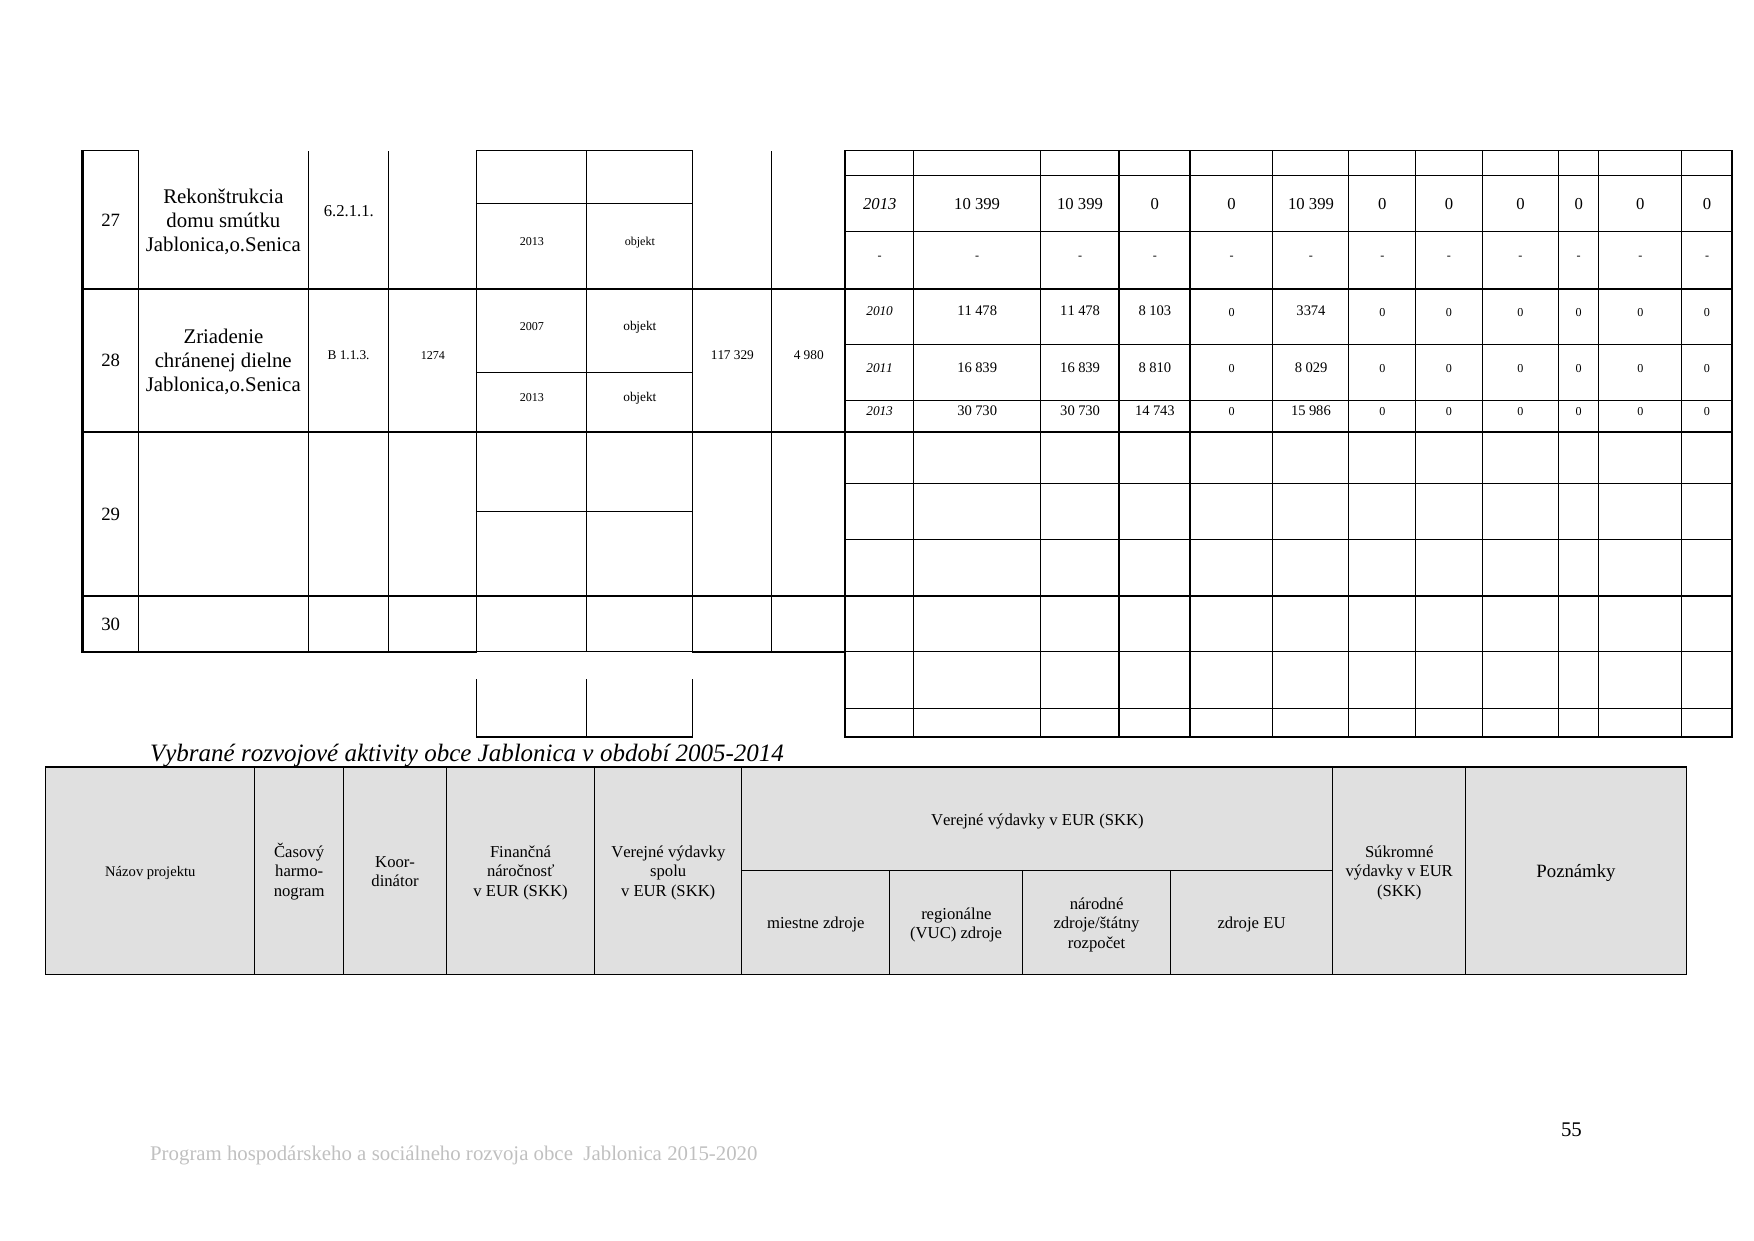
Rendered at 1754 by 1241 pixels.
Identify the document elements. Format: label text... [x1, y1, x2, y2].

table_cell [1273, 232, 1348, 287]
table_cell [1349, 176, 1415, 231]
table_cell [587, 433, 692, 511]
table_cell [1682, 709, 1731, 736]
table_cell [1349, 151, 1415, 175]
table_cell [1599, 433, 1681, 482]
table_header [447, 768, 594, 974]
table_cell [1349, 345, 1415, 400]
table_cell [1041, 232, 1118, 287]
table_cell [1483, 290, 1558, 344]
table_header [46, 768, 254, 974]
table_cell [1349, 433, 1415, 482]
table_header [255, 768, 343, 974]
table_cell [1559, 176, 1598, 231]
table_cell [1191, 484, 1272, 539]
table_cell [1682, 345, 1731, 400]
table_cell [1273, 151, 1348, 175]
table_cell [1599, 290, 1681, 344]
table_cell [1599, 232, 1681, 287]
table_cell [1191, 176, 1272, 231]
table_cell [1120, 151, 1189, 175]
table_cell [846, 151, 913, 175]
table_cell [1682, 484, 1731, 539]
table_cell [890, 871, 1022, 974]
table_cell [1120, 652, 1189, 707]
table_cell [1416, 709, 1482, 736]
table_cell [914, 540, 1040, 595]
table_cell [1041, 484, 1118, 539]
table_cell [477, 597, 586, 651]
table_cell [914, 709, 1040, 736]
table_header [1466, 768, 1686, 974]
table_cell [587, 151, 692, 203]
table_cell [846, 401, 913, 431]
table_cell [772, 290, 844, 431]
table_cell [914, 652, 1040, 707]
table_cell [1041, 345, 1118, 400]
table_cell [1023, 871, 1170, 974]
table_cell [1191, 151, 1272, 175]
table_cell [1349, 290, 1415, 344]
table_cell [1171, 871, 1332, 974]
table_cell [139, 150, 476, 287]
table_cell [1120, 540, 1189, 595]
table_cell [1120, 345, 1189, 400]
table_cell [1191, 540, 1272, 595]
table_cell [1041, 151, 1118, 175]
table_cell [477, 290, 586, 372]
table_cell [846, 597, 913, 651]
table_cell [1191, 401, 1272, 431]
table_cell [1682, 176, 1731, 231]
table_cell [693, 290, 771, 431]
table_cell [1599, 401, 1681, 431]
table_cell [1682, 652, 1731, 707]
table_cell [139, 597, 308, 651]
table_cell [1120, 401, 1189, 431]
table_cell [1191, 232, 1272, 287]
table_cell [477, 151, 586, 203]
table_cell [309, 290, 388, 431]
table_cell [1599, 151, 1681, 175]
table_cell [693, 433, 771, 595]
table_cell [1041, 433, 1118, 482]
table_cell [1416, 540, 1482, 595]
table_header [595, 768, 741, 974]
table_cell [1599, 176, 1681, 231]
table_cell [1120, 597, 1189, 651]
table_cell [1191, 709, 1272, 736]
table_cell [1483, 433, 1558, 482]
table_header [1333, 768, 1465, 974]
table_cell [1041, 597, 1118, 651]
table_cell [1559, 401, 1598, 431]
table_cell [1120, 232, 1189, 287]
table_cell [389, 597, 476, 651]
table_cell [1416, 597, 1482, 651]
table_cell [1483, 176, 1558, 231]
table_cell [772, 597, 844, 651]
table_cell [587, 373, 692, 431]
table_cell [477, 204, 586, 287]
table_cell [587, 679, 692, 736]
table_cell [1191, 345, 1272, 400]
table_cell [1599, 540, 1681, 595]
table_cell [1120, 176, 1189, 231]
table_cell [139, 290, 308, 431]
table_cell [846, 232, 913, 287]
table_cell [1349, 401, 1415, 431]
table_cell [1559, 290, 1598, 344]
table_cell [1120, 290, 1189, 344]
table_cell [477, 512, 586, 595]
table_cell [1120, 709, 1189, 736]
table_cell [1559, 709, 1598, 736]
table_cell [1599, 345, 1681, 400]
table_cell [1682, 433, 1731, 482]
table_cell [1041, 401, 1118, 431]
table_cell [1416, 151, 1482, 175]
subtitle Vybrané rozvojové aktivity obce Jablonica v období 2005-2014 [150, 738, 1581, 766]
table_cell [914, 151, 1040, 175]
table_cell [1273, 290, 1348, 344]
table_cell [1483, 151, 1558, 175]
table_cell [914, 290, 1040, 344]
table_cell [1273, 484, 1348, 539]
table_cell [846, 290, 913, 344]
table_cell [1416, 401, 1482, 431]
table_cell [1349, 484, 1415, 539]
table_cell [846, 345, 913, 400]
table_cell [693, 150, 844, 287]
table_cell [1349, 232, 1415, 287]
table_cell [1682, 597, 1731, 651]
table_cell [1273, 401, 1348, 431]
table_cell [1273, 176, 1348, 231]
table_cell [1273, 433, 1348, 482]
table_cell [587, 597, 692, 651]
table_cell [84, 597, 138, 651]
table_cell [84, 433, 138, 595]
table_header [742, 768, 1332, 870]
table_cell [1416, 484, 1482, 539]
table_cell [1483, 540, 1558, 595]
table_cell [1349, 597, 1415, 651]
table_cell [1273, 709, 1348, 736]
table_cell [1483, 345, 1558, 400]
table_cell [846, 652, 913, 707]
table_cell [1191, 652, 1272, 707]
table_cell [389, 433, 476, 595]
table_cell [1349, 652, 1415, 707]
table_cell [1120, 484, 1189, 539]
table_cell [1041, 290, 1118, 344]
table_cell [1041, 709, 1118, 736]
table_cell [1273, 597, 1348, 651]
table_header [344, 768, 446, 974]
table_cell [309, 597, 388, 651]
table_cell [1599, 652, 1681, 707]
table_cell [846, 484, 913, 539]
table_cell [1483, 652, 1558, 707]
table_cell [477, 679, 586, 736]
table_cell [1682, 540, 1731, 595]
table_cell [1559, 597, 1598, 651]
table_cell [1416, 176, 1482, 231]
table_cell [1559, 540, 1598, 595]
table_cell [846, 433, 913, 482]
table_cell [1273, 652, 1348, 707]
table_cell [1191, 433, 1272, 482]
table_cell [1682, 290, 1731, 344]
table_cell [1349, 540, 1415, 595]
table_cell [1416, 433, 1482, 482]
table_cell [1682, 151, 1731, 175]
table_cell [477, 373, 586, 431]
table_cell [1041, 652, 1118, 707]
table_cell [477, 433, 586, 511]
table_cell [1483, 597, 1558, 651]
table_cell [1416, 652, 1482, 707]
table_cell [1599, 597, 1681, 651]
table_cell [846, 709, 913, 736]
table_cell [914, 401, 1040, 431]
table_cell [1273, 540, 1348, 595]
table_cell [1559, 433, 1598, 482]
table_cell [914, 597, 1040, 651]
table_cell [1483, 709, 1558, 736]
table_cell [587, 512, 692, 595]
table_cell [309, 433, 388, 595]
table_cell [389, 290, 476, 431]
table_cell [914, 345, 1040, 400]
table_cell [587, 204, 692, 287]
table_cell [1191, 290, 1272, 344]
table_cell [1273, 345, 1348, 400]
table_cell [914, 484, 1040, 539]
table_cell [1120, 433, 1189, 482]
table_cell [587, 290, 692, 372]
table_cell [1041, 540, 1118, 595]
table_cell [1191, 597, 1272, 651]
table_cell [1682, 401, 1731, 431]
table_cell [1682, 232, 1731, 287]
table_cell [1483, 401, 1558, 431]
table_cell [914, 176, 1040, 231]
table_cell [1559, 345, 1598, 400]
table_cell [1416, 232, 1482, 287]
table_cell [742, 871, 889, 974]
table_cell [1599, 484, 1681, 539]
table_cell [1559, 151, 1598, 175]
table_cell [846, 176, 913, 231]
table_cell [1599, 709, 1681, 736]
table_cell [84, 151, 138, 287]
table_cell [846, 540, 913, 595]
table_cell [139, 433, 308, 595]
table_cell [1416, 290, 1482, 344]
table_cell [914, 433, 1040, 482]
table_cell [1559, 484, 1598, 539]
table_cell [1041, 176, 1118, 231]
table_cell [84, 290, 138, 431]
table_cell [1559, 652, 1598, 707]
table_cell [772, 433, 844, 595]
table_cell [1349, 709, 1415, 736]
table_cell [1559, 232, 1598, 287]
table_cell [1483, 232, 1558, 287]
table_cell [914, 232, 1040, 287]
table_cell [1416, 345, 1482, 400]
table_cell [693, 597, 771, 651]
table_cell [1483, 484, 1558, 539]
